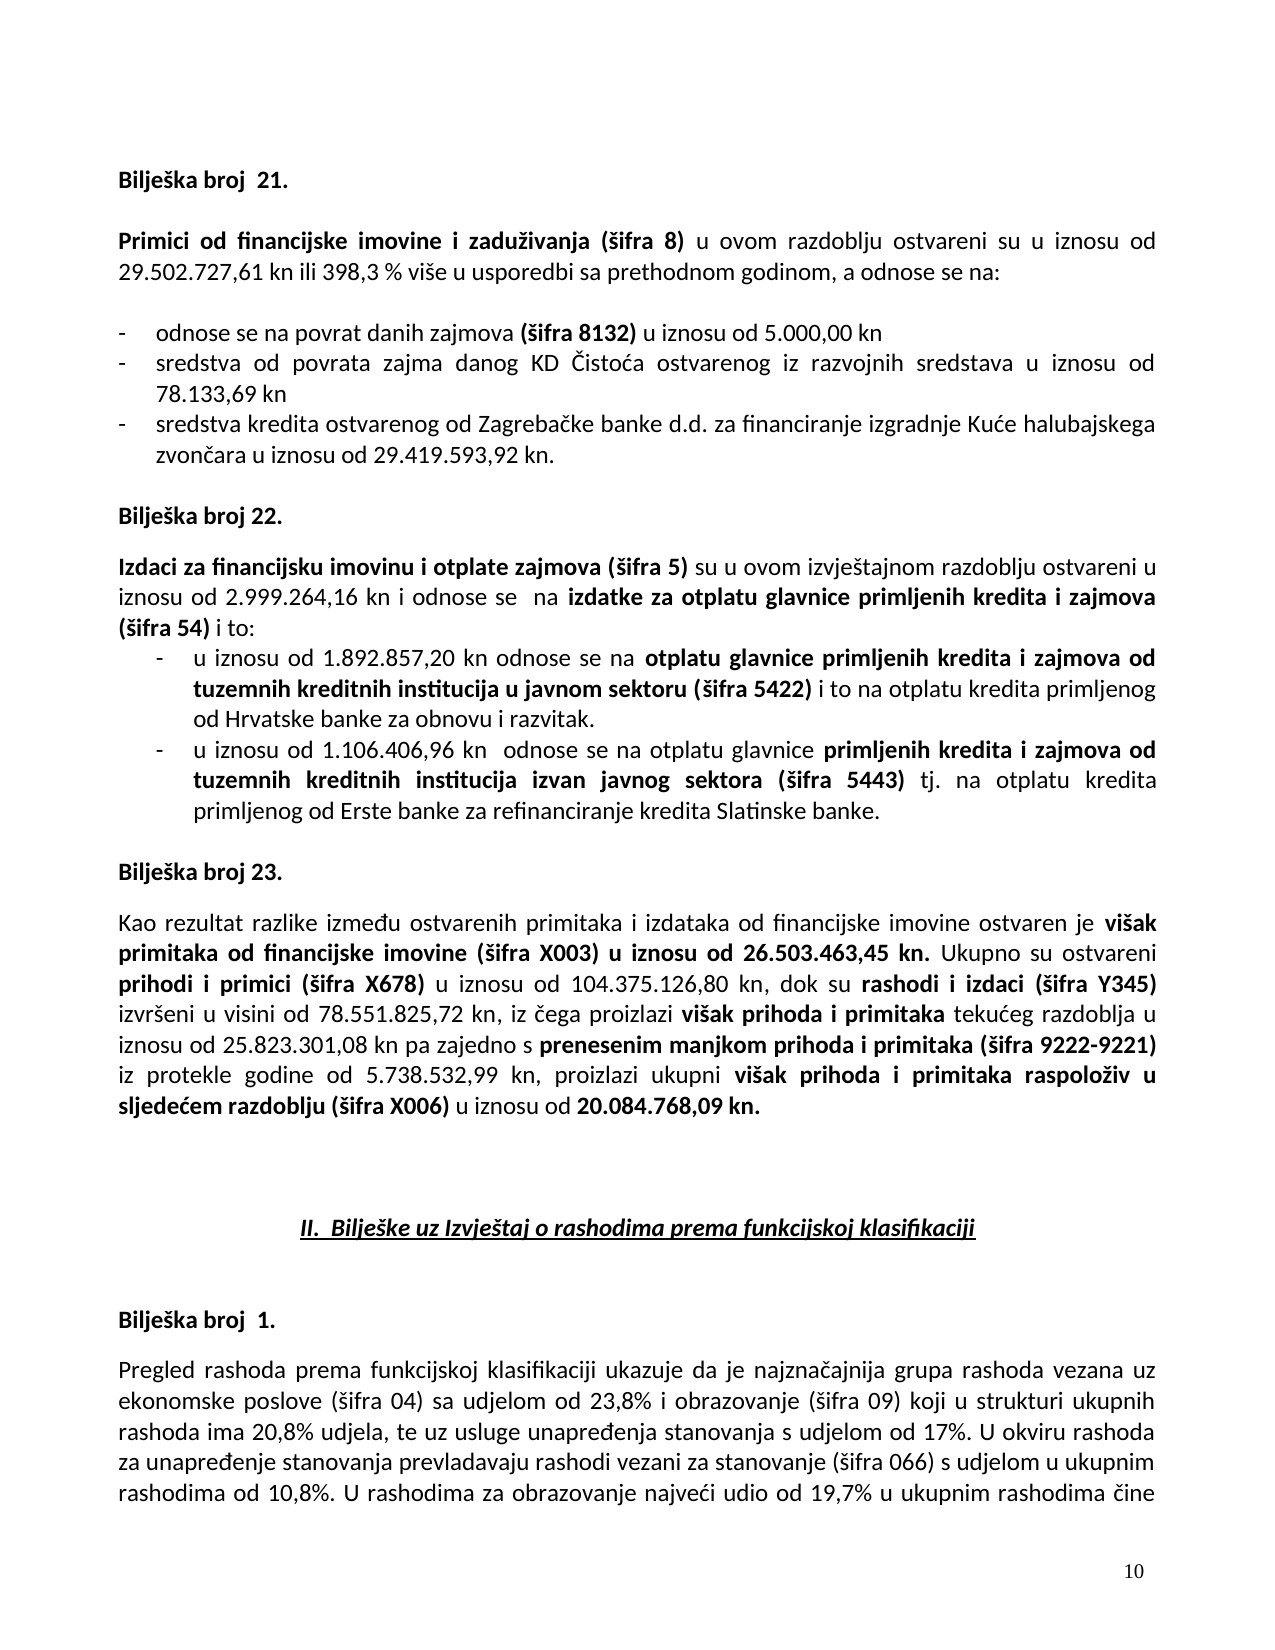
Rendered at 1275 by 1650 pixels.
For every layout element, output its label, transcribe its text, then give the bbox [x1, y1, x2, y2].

text Bilješka broj 1. [118, 1304, 1157, 1334]
text II. Bilješke uz Izvještaj o rashodima prema funkcijskoj klasifikaciji [118, 1212, 1157, 1243]
list sredstva kredita ostvarenog od Zagrebačke banke d.d. za financiranje izgradnje Kuće halubajskega zvončara u iznosu od 29.419.593,92 kn. [118, 408, 1157, 469]
text Primici od financijske imovine i zaduživanja (šifra 8) u ovom razdoblju ostvareni su u iznosu od 29.502.727,61 kn ili 398,3 % više u usporedbi sa prethodnom godinom, a odnose se na: [118, 225, 1157, 286]
text Bilješka broj 21. [118, 164, 1157, 195]
list odnose se na povrat danih zajmova (šifra 8132) u iznosu od 5.000,00 kn [118, 317, 1157, 347]
text Kao rezultat razlike između ostvarenih primitaka i izdataka od financijske imovine ostvaren je višak primitaka od financijske imovine (šifra X003) u iznosu od 26.503.463,45 kn. Ukupno su ostvareni prihodi i primici (šifra X678) u iznosu od 104.375.126,80 kn, dok su rashodi i izdaci (šifra Y345) izvršeni u visini od 78.551.825,72 kn, iz čega proizlazi višak prihoda i primitaka tekućeg razdoblja u iznosu od 25.823.301,08 kn pa zajedno s prenesenim manjkom prihoda i primitaka (šifra 9222-9221) iz protekle godine od 5.738.532,99 kn, proizlazi ukupni višak prihoda i primitaka raspoloživ u sljedećem razdoblju (šifra X006) u iznosu od 20.084.768,09 kn. [118, 907, 1157, 1121]
list u iznosu od 1.892.857,20 kn odnose se na otplatu glavnice primljenih kredita i zajmova od tuzemnih kreditnih institucija u javnom sektoru (šifra 5422) i to na otplatu kredita primljenog od Hrvatske banke za obnovu i razvitak. [156, 642, 1157, 734]
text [118, 1354, 1157, 1507]
text Bilješka broj 23. [118, 856, 1157, 887]
list sredstva od povrata zajma danog KD Čistoća ostvarenog iz razvojnih sredstava u iznosu od 78.133,69 kn [118, 347, 1157, 408]
text Izdaci za financijsku imovinu i otplate zajmova (šifra 5) su u ovom izvještajnom razdoblju ostvareni u iznosu od 2.999.264,16 kn i odnose se na izdatke za otplatu glavnice primljenih kredita i zajmova (šifra 54) i to: [118, 551, 1157, 642]
list u iznosu od 1.106.406,96 kn odnose se na otplatu glavnice primljenih kredita i zajmova od tuzemnih kreditnih institucija izvan javnog sektora (šifra 5443) tj. na otplatu kredita primljenog od Erste banke za refinanciranje kredita Slatinske banke. [156, 734, 1157, 826]
text Bilješka broj 22. [118, 500, 1157, 531]
